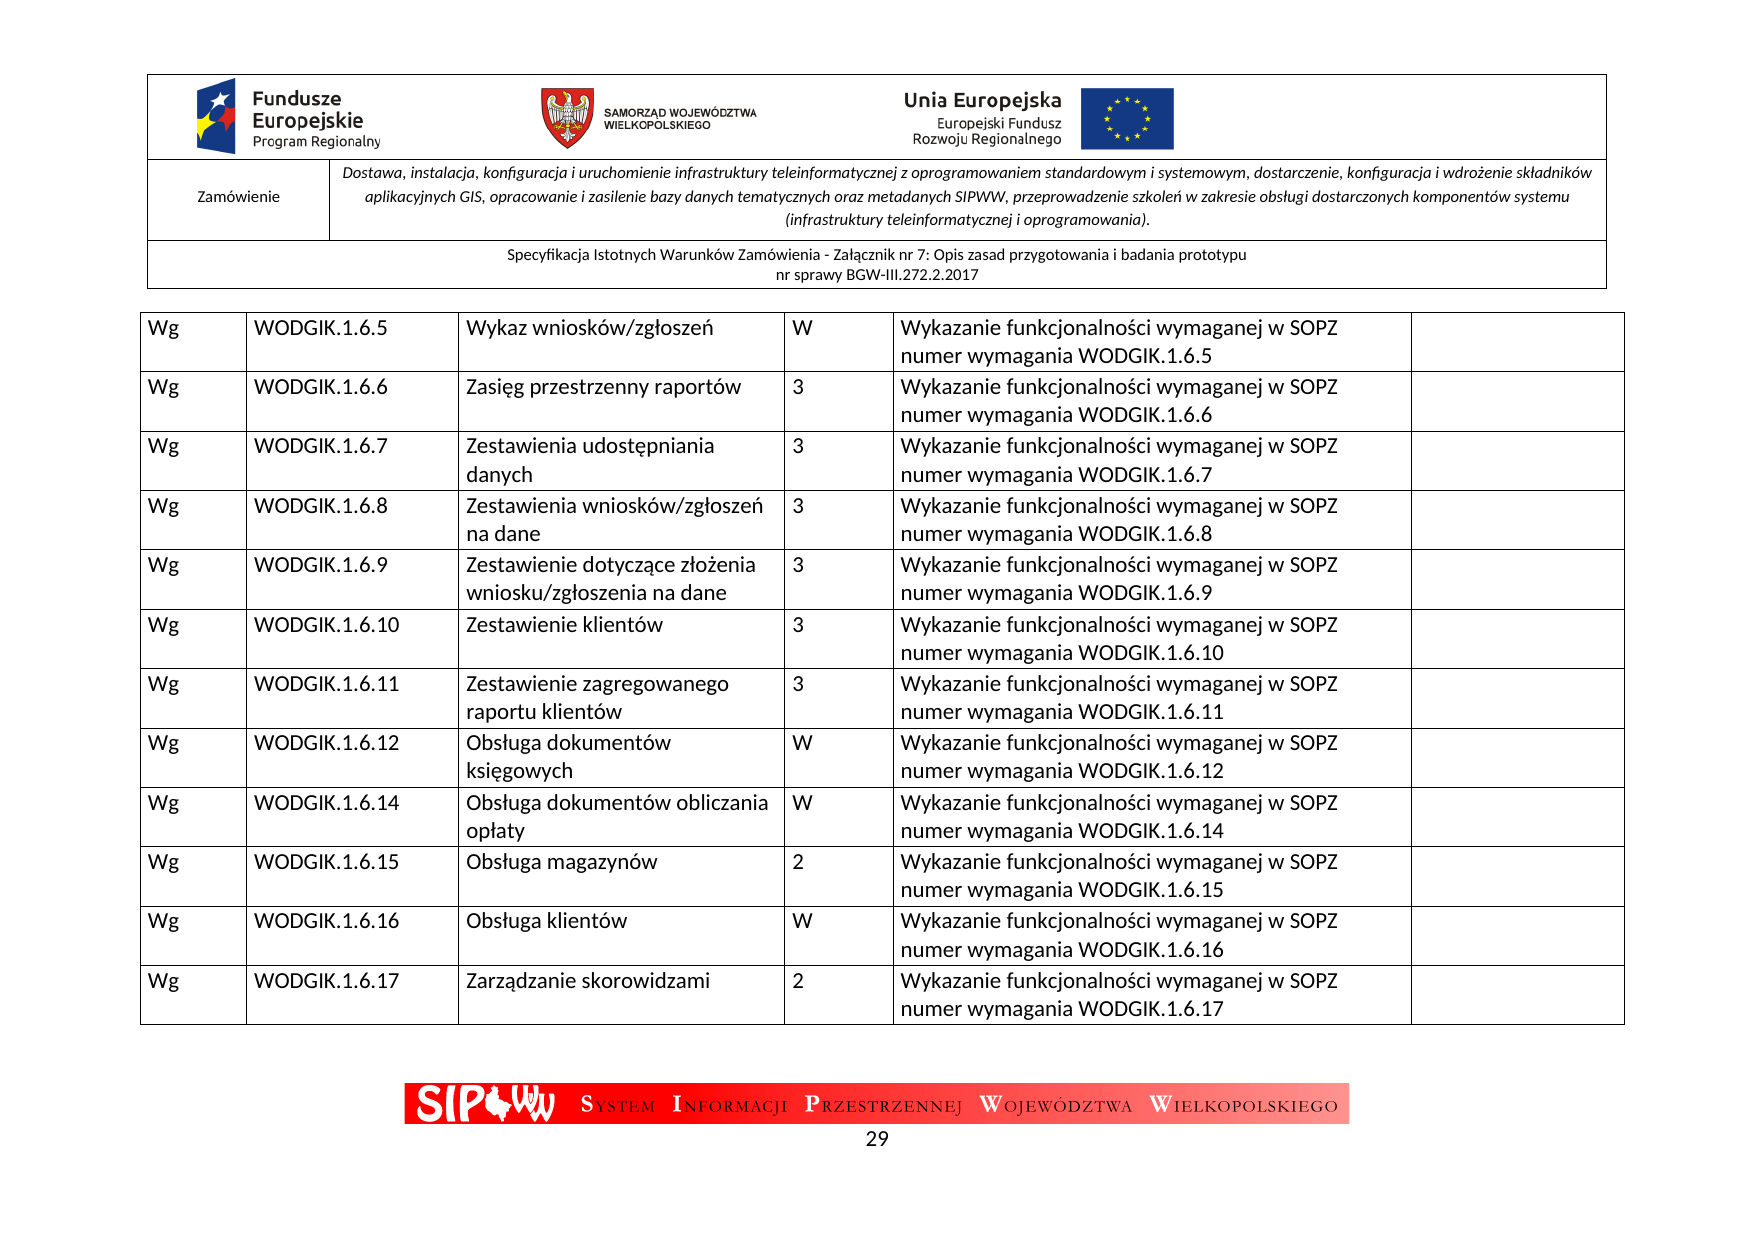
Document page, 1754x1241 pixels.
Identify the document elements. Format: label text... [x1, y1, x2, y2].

table_cell 3 [785, 610, 893, 668]
table_cell [1412, 432, 1624, 490]
table_cell W [785, 729, 893, 787]
table_cell Wykazanie funkcjonalności wymaganej w SOPZ numer wymagania WODGIK.1.6.12 [894, 729, 1411, 787]
table_cell Wykazanie funkcjonalności wymaganej w SOPZ numer wymagania WODGIK.1.6.16 [894, 907, 1411, 965]
table_cell Wg [141, 313, 246, 371]
table_cell W [785, 907, 893, 965]
table_cell WODGIK.1.6.8 [247, 491, 458, 549]
table_cell Wg [141, 966, 246, 1024]
table_cell 2 [785, 847, 893, 906]
table_cell WODGIK.1.6.16 [247, 907, 458, 965]
table_cell Wykaz wniosków/zgłoszeń [459, 313, 784, 371]
table_cell Wykazanie funkcjonalności wymaganej w SOPZ numer wymagania WODGIK.1.6.9 [894, 550, 1411, 609]
table_cell [1412, 491, 1624, 549]
table_cell WODGIK.1.6.14 [247, 788, 458, 846]
table_cell WODGIK.1.6.11 [247, 669, 458, 727]
table_cell Wykazanie funkcjonalności wymaganej w SOPZ numer wymagania WODGIK.1.6.15 [894, 847, 1411, 906]
table_cell Zestawienia udostępniania danych [459, 432, 784, 490]
table_cell Wykazanie funkcjonalności wymaganej w SOPZ numer wymagania WODGIK.1.6.17 [894, 966, 1411, 1024]
table_cell Zasięg przestrzenny raportów [459, 372, 784, 431]
table_cell [1412, 966, 1624, 1024]
table_cell [1412, 729, 1624, 787]
picture [193, 76, 1180, 157]
table_cell [1412, 847, 1624, 906]
table_cell 2 [785, 966, 893, 1024]
table_cell Wg [141, 610, 246, 668]
table_cell Wg [141, 788, 246, 846]
table_cell W [785, 788, 893, 846]
table_cell W [785, 313, 893, 371]
table_cell 3 [785, 669, 893, 727]
table_cell Wg [141, 847, 246, 906]
table_cell Wg [141, 491, 246, 549]
table_cell WODGIK.1.6.10 [247, 610, 458, 668]
table_cell Wg [141, 432, 246, 490]
table_cell Wykazanie funkcjonalności wymaganej w SOPZ numer wymagania WODGIK.1.6.10 [894, 610, 1411, 668]
table_cell [1412, 788, 1624, 846]
table_cell Obsługa klientów [459, 907, 784, 965]
table_cell Wg [141, 372, 246, 431]
table_cell [1412, 669, 1624, 727]
table_cell Wg [141, 550, 246, 609]
table_cell 3 [785, 372, 893, 431]
table_cell WODGIK.1.6.9 [247, 550, 458, 609]
table_cell Obsługa dokumentów księgowych [459, 729, 784, 787]
table_cell 3 [785, 550, 893, 609]
table_cell Wykazanie funkcjonalności wymaganej w SOPZ numer wymagania WODGIK.1.6.8 [894, 491, 1411, 549]
table_cell WODGIK.1.6.6 [247, 372, 458, 431]
table_cell WODGIK.1.6.7 [247, 432, 458, 490]
table_cell [1412, 372, 1624, 431]
table_cell Wykazanie funkcjonalności wymaganej w SOPZ numer wymagania WODGIK.1.6.6 [894, 372, 1411, 431]
table_cell Wg [141, 669, 246, 727]
table_cell 3 [785, 432, 893, 490]
table_cell Obsługa magazynów [459, 847, 784, 906]
table_cell Wykazanie funkcjonalności wymaganej w SOPZ numer wymagania WODGIK.1.6.5 [894, 313, 1411, 371]
table_cell [1412, 907, 1624, 965]
table_cell Zestawienia wniosków/zgłoszeń na dane [459, 491, 784, 549]
table_cell Wykazanie funkcjonalności wymaganej w SOPZ numer wymagania WODGIK.1.6.14 [894, 788, 1411, 846]
table_cell Zestawienie dotyczące złożenia wniosku/zgłoszenia na dane [459, 550, 784, 609]
table_cell Wg [141, 729, 246, 787]
table_cell Wg [141, 907, 246, 965]
table_cell Zestawienie klientów [459, 610, 784, 668]
table_cell Zarządzanie skorowidzami [459, 966, 784, 1024]
table_cell [1412, 313, 1624, 371]
table_cell Zestawienie zagregowanego raportu klientów [459, 669, 784, 727]
table_cell Obsługa dokumentów obliczania opłaty [459, 788, 784, 846]
table_cell WODGIK.1.6.17 [247, 966, 458, 1024]
table_cell Wykazanie funkcjonalności wymaganej w SOPZ numer wymagania WODGIK.1.6.11 [894, 669, 1411, 727]
table_cell WODGIK.1.6.12 [247, 729, 458, 787]
table_cell [1412, 610, 1624, 668]
table_cell Wykazanie funkcjonalności wymaganej w SOPZ numer wymagania WODGIK.1.6.7 [894, 432, 1411, 490]
table_cell [1412, 550, 1624, 609]
table_cell WODGIK.1.6.15 [247, 847, 458, 906]
table_cell WODGIK.1.6.5 [247, 313, 458, 371]
table_cell 3 [785, 491, 893, 549]
